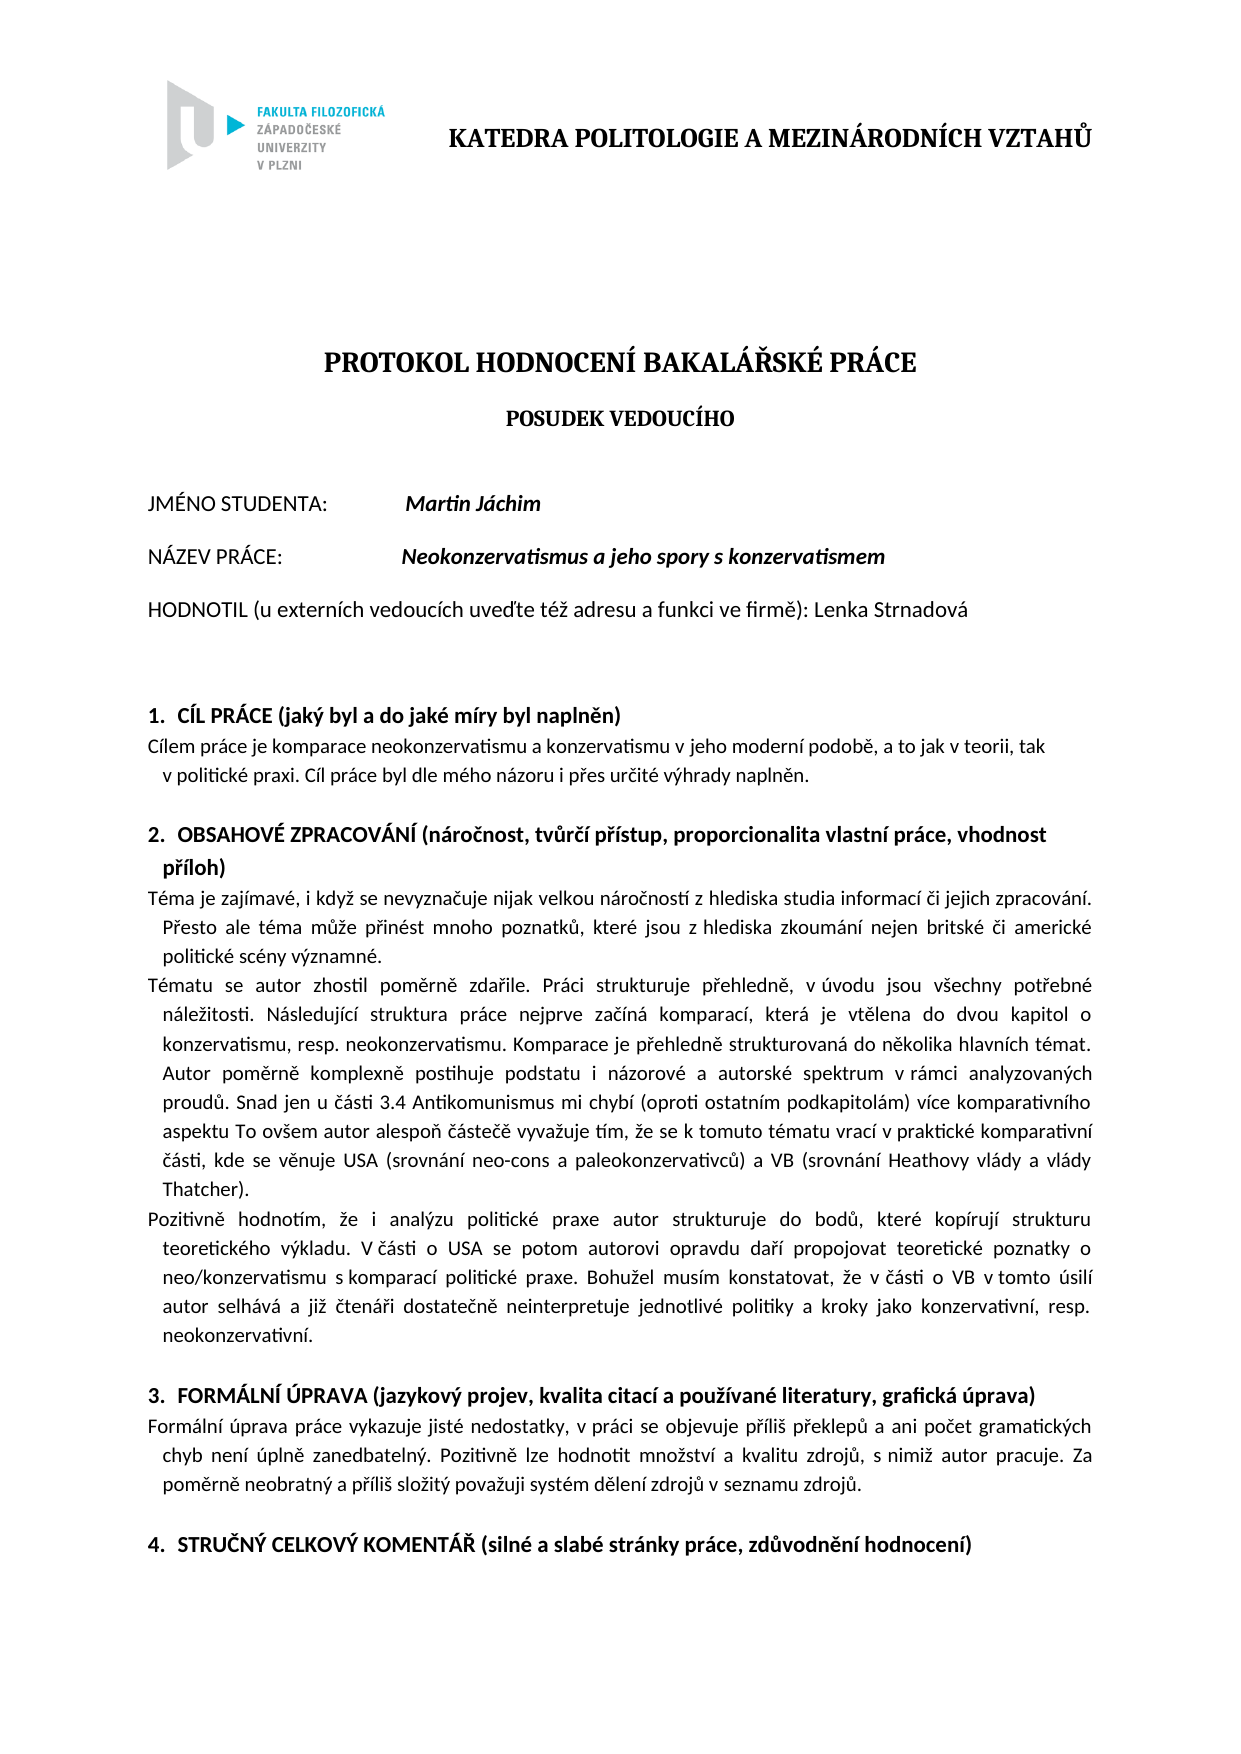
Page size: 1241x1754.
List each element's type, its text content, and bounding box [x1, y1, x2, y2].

list CÍL PRÁCE (jaký byl a do jaké míry byl naplněn) [148, 701, 1093, 729]
list Formální úprava práce vykazuje jisté nedostatky, v práci se objevuje příliš překlepů a ani počet gramatických chyb není úplně zanedbatelný. Pozitivně lze hodnotit množství a kvalitu zdrojů, s nimiž autor pracuje. Za poměrně neobratný a příliš složitý považuji systém dělení zdrojů v seznamu zdrojů. [148, 1413, 1093, 1497]
list Téma je zajímavé, i když se nevyznačuje nijak velkou náročností z hlediska studia informací či jejich zpracování. Přesto ale téma může přinést mnoho poznatků, které jsou z hlediska zkoumání nejen britské či americké politické scény významné. [148, 885, 1093, 969]
list STRUČNÝ CELKOVÝ KOMENTÁŘ (silné a slabé stránky práce, zdůvodnění hodnocení) [148, 1530, 1093, 1558]
subtitle POSUDEK [148, 406, 1093, 432]
list OBSAHOVÉ ZPRACOVÁNÍ (náročnost, tvůrčí přístup, proporcionalita vlastní práce, vhodnost příloh) [148, 821, 1093, 881]
text HODNOTIL (u externích vedoucích uveďte též adresu a funkci ve firmě): Lenka Strnadová [148, 595, 1093, 623]
list Cílem práce je komparace neokonzervatismu a konzervatismu v jeho moderní podobě, a to jak v teorii, tak v politické praxi. Cíl práce byl dle mého názoru i přes určité výhrady naplněn. [148, 733, 1093, 788]
subtitle PROTOKOL HODNOCENÍ PRÁCE [148, 346, 1093, 380]
text NÁZEV PRÁCE: Neokonzervatismus a jeho spory s konzervatismem [148, 542, 1093, 570]
picture [146, 59, 422, 206]
list Pozitivně hodnotím, že i analýzu politické praxe autor strukturuje do bodů, které kopírují strukturu teoretického výkladu. V části o USA se potom autorovi opravdu daří propojovat teoretické poznatky o neo/konzervatismu s komparací politické praxe. Bohužel musím konstatovat, že v části o VB v tomto úsilí autor selhává a již čtenáři dostatečně neinterpretuje jednotlivé politiky a kroky jako konzervativní, resp. neokonzervativní. [148, 1206, 1093, 1348]
list FORMÁLNÍ ÚPRAVA (jazykový projev, kvalita citací a používané literatury, grafická úprava) [148, 1381, 1093, 1409]
list Tématu se autor zhostil poměrně zdařile. Práci strukturuje přehledně, v úvodu jsou všechny potřebné náležitosti. Následující struktura práce nejprve začíná komparací, která je vtělena do dvou kapitol o konzervatismu, resp. neokonzervatismu. Komparace je přehledně strukturovaná do několika hlavních témat. Autor poměrně komplexně postihuje podstatu i názorové a autorské spektrum v rámci analyzovaných proudů. Snad jen u části 3.4 Antikomunismus mi chybí (oproti ostatním podkapitolám) více komparativního aspektu To ovšem autor alespoň částečě vyvažuje tím, že se k tomuto tématu vrací v praktické komparativní části, kde se věnuje USA (srovnání neo-cons a paleokonzervativců) a VB (srovnání Heathovy vlády a vlády Thatcher). [148, 972, 1093, 1202]
text JMÉNO STUDENTA: Martin Jáchim [148, 489, 1093, 517]
